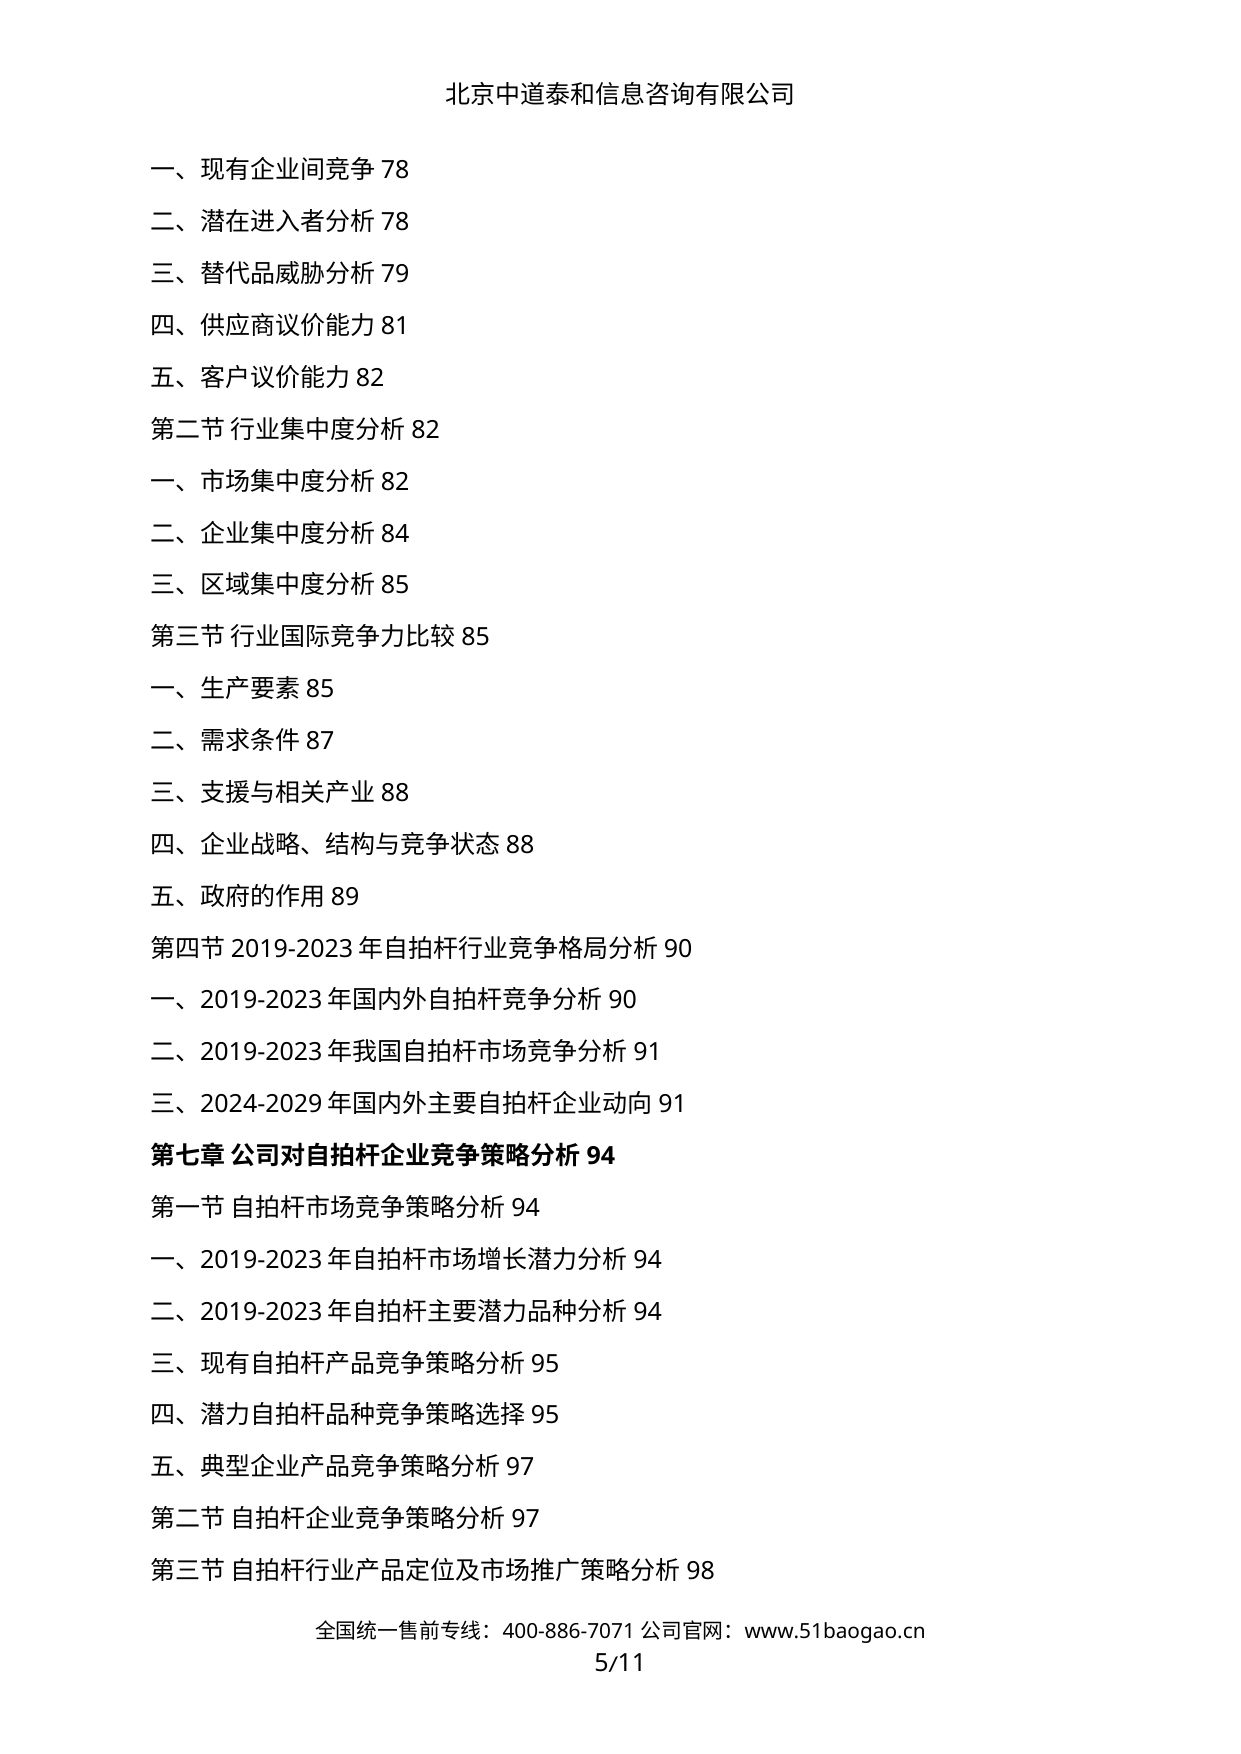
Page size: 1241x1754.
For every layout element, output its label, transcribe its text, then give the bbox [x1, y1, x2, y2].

text 一、2019-2023年自拍杆市场增长潜力分析 94 [150, 1239, 1090, 1276]
text 二、潜在进入者分析 78 [150, 202, 1090, 238]
text 第七章 公司对自拍杆企业竞争策略分析 94 [150, 1136, 1090, 1172]
text 第二节 行业集中度分析 82 [150, 409, 1090, 446]
text 第三节 自拍杆行业产品定位及市场推广策略分析 98 [150, 1551, 1090, 1587]
text 第四节 2019-2023年自拍杆行业竞争格局分析 90 [150, 928, 1090, 964]
text 第一节 自拍杆市场竞争策略分析 94 [150, 1187, 1090, 1224]
text 三、替代品威胁分析 79 [150, 254, 1090, 290]
text 第二节 自拍杆企业竞争策略分析 97 [150, 1499, 1090, 1535]
text 二、2019-2023年我国自拍杆市场竞争分析 91 [150, 1032, 1090, 1068]
text 一、现有企业间竞争 78 [150, 150, 1090, 186]
text 二、2019-2023年自拍杆主要潜力品种分析 94 [150, 1291, 1090, 1327]
text 二、企业集中度分析 84 [150, 513, 1090, 549]
text 三、支援与相关产业 88 [150, 772, 1090, 809]
text 一、市场集中度分析 82 [150, 461, 1090, 497]
text 五、政府的作用 89 [150, 876, 1090, 912]
text 四、企业战略、结构与竞争状态 88 [150, 824, 1090, 861]
text 一、生产要素 85 [150, 669, 1090, 705]
text 四、供应商议价能力 81 [150, 306, 1090, 342]
text 三、2024-2029年国内外主要自拍杆企业动向 91 [150, 1084, 1090, 1120]
text 三、区域集中度分析 85 [150, 565, 1090, 601]
text 第三节 行业国际竞争力比较 85 [150, 617, 1090, 653]
text 五、典型企业产品竞争策略分析 97 [150, 1447, 1090, 1483]
text 一、2019-2023年国内外自拍杆竞争分析 90 [150, 980, 1090, 1016]
text 三、现有自拍杆产品竞争策略分析 95 [150, 1343, 1090, 1379]
text 四、潜力自拍杆品种竞争策略选择 95 [150, 1395, 1090, 1431]
text 二、需求条件 87 [150, 721, 1090, 757]
text 五、客户议价能力 82 [150, 357, 1090, 394]
